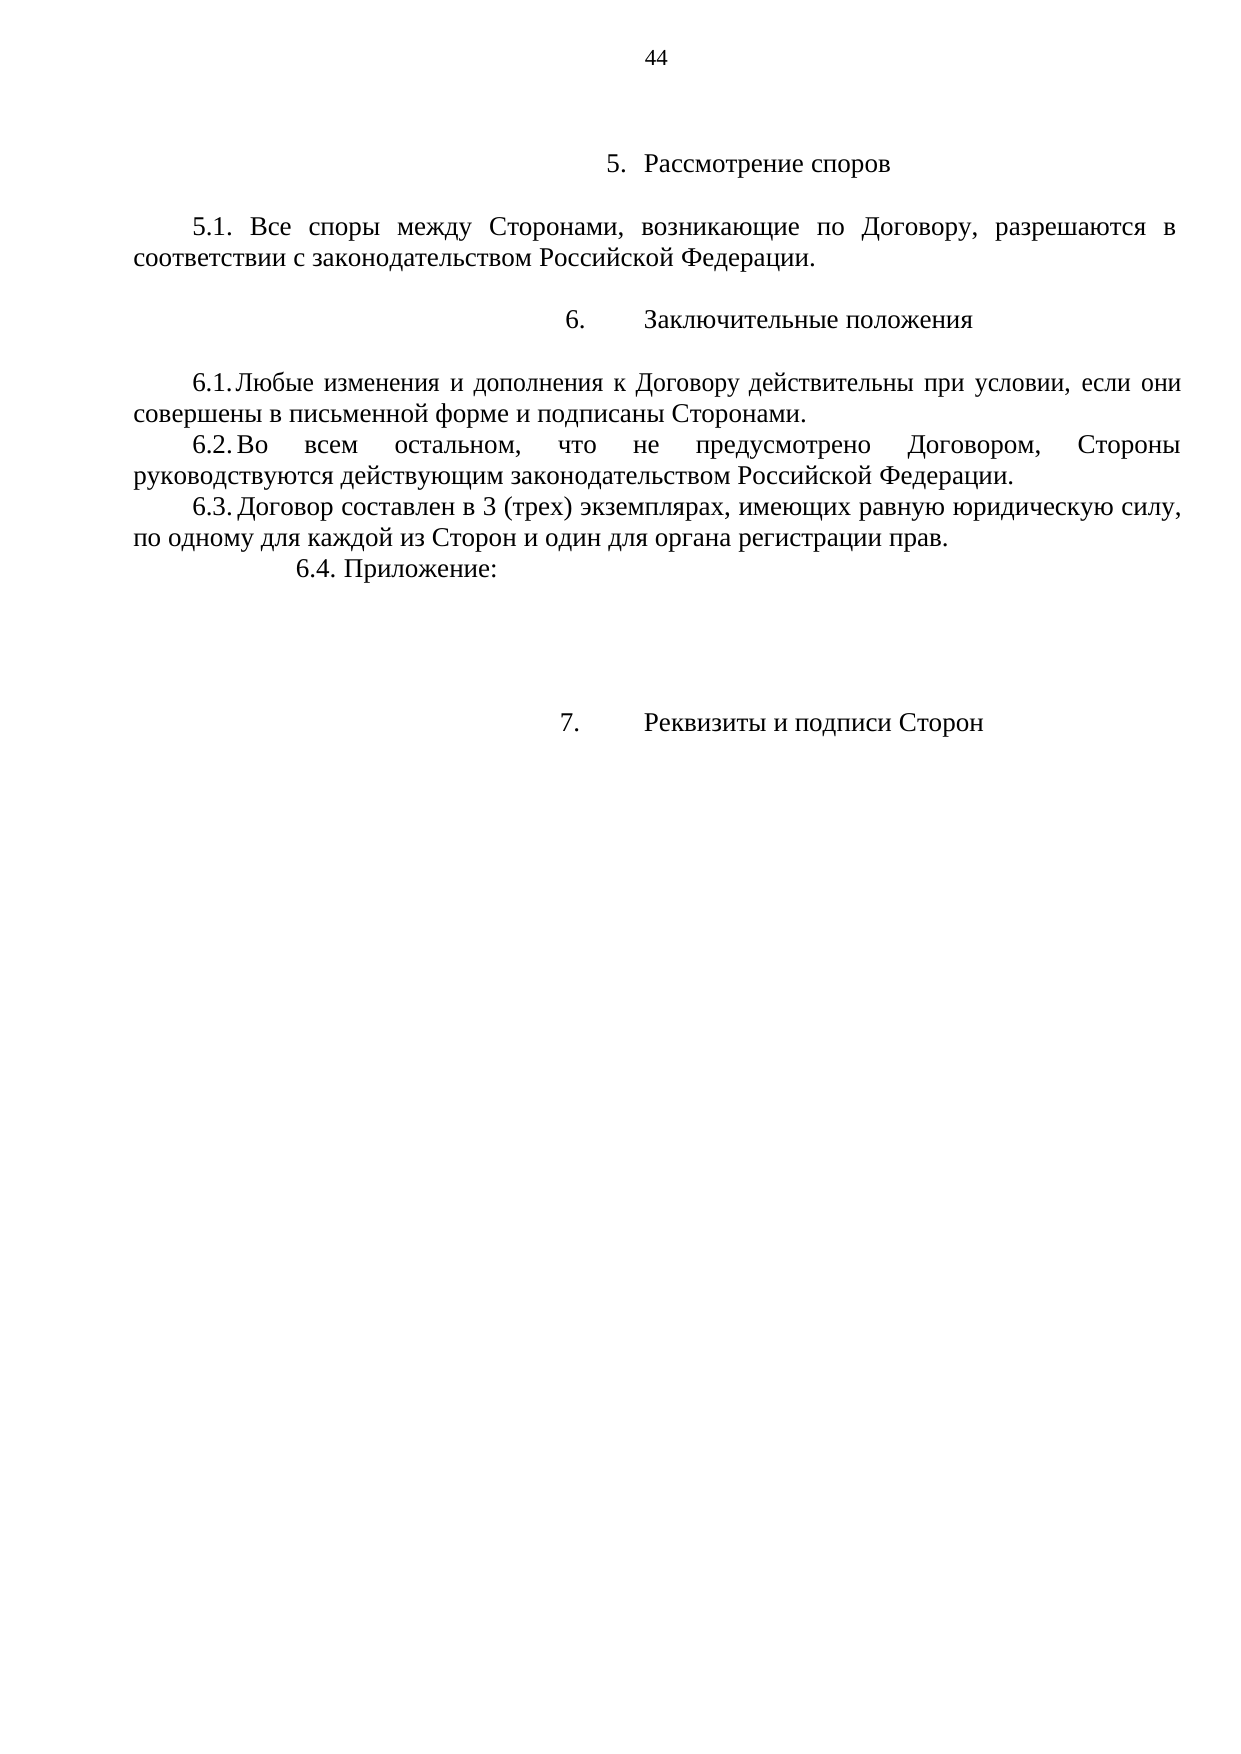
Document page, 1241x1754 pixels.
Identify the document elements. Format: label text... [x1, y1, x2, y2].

list Рассмотрение споров [547, 147, 1196, 179]
list Любые изменения и дополнения к Договору действительны при условии, если они совершены в письменной форме и подписаны Сторонами. [133, 366, 1182, 428]
text 5.1. Все споры между Сторонами, возникающие по Договору, разрешаются в соответствии с законодательством Российской Федерации. [133, 210, 1176, 272]
list Реквизиты и подписи Сторон [501, 706, 1196, 737]
list Во всем остальном, что не предусмотрено Договором, Стороны руководствуются действующим законодательством Российской Федерации. [133, 428, 1181, 490]
list Заключительные положения [506, 303, 1196, 334]
list Договор составлен в 3 (трех) экземплярах, имеющих равную юридическую силу, по одному для каждой из Сторон и один для органа регистрации прав. [133, 490, 1182, 552]
list Приложение: [236, 552, 1196, 584]
